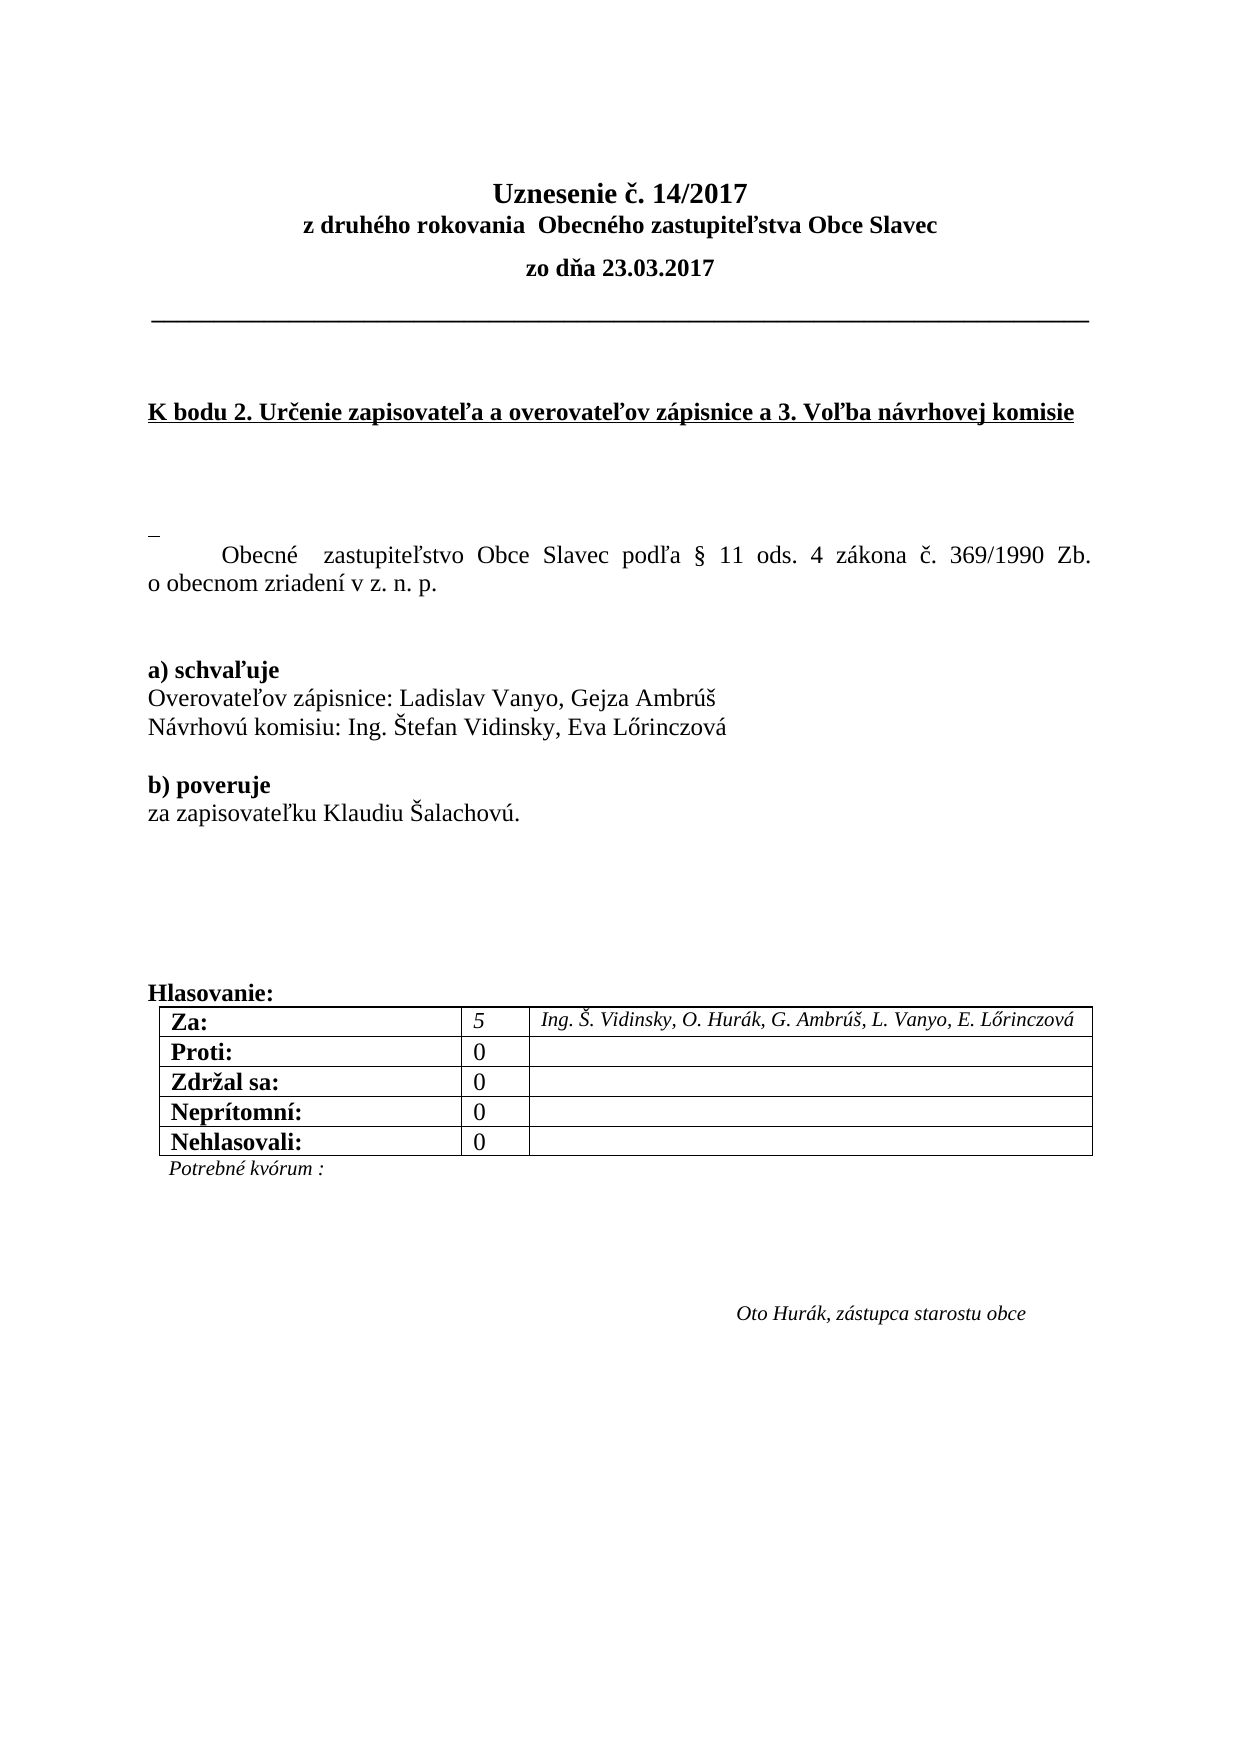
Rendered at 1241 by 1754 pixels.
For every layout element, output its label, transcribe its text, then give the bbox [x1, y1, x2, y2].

text Návrhovú komisiu: Ing. Štefan Vidinsky, Eva Lőrinczová [148, 712, 1093, 741]
text za zapisovateľku Klaudiu Šalachovú. [148, 798, 1093, 827]
table_header Ing. Š. Vidinsky, O. Hurák, G. Ambrúš, L. Vanyo, E. Lőrinczová [530, 1008, 1092, 1036]
table_cell 0 [462, 1127, 529, 1155]
text b) poveruje [148, 770, 1093, 798]
text Obecné zastupiteľstvo Obce Slavec podľa § 11 ods. 4 zákona č. 369/1990 Zb. o obecnom zriadení v z. n. p. [148, 540, 1093, 597]
table_cell [530, 1067, 1092, 1096]
table_header 5 [462, 1008, 529, 1036]
table_cell Neprítomní: [160, 1097, 461, 1126]
table_cell 0 [462, 1097, 529, 1126]
table_cell Proti: [160, 1037, 461, 1066]
table_cell [530, 1097, 1092, 1126]
text a) schvaľuje [148, 655, 1093, 683]
text Potrebné kvórum : [148, 1156, 1093, 1180]
text Overovateľov zápisnice: Ladislav Vanyo, Gejza Ambrúš [148, 683, 1093, 712]
table_cell [530, 1037, 1092, 1066]
table_cell [530, 1127, 1092, 1155]
text ___________________________________________________________________________ [148, 296, 1093, 325]
table_cell 0 [462, 1067, 529, 1096]
table_cell Zdržal sa: [160, 1067, 461, 1096]
text zo dňa 23.03.2017 [148, 253, 1093, 282]
text Oto Hurák, zástupca starostu obce [148, 1301, 1093, 1324]
text Uznesenie č. 14/2017 [148, 176, 1093, 210]
text Hlasovanie: [148, 978, 1093, 1006]
table_header Za: [160, 1008, 461, 1036]
text z druhého rokovania Obecného zastupiteľstva Obce Slavec [148, 210, 1093, 239]
text K bodu 2. Určenie zapisovateľa a overovateľov zápisnice a 3. Voľba návrhovej komisie [148, 397, 1093, 426]
table_cell 0 [462, 1037, 529, 1066]
table_cell Nehlasovali: [160, 1127, 461, 1155]
